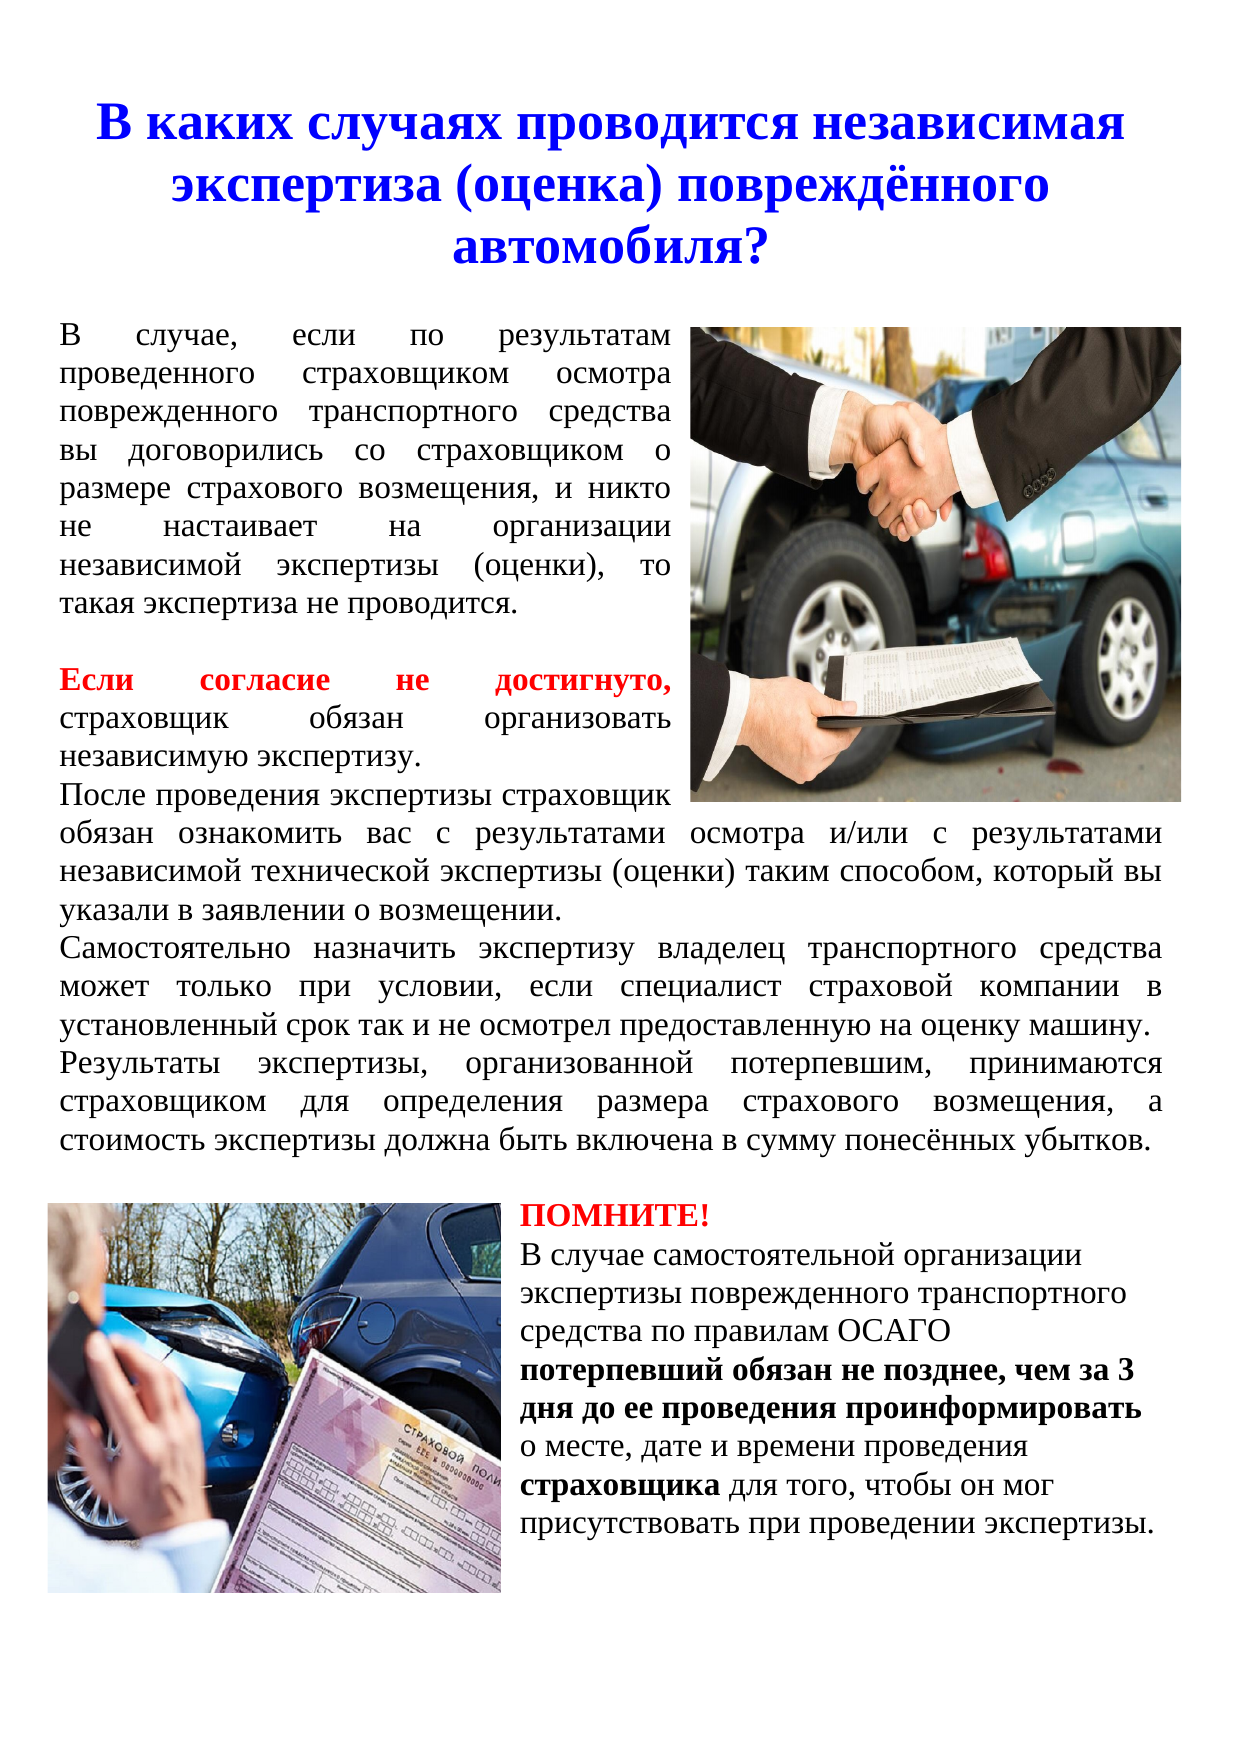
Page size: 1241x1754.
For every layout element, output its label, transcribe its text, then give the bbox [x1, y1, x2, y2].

text После проведения экспертизы страховщик обязан ознакомить вас с результатами осмотра и/или с результатами независимой технической экспертизы (оценки) таким способом, который вы указали в заявлении о возмещении. [59, 774, 1163, 927]
text В каких случаях проводится независимая экспертиза (оценка) повреждённого автомобиля? [59, 89, 1163, 276]
text ПОМНИТЕ! [59, 1196, 1163, 1234]
text В случае самостоятельной организации экспертизы поврежденного транспортного средства по правилам ОСАГО [501, 1234, 1163, 1349]
text Самостоятельно назначить экспертизу владелец транспортного средства может только при условии, если специалист страховой компании в установленный срок так и не осмотрел предоставленную на оценку машину. [59, 927, 1163, 1042]
picture [47, 1203, 501, 1592]
text В случае, если по результатам проведенного страховщиком осмотра поврежденного транспортного средства вы договорились со страховщиком о размере страхового возмещения, и никто не настаивает на организации независимой экспертизы (оценки), то такая экспертиза не проводится. [59, 314, 1163, 621]
picture [690, 327, 1182, 802]
text потерпевший обязан не позднее, чем за 3 дня до ее проведения проинформировать о месте, дате и времени проведения страховщика для того, чтобы он мог присутствовать при проведении экспертизы. [501, 1349, 1163, 1541]
text Результаты экспертизы, организованной потерпевшим, принимаются страховщиком для определения размера страхового возмещения, а стоимость экспертизы должна быть включена в сумму понесённых убытков. [59, 1042, 1163, 1157]
text Если согласие не достигнуто, страховщик обязан организовать независимую экспертизу. [59, 659, 690, 774]
